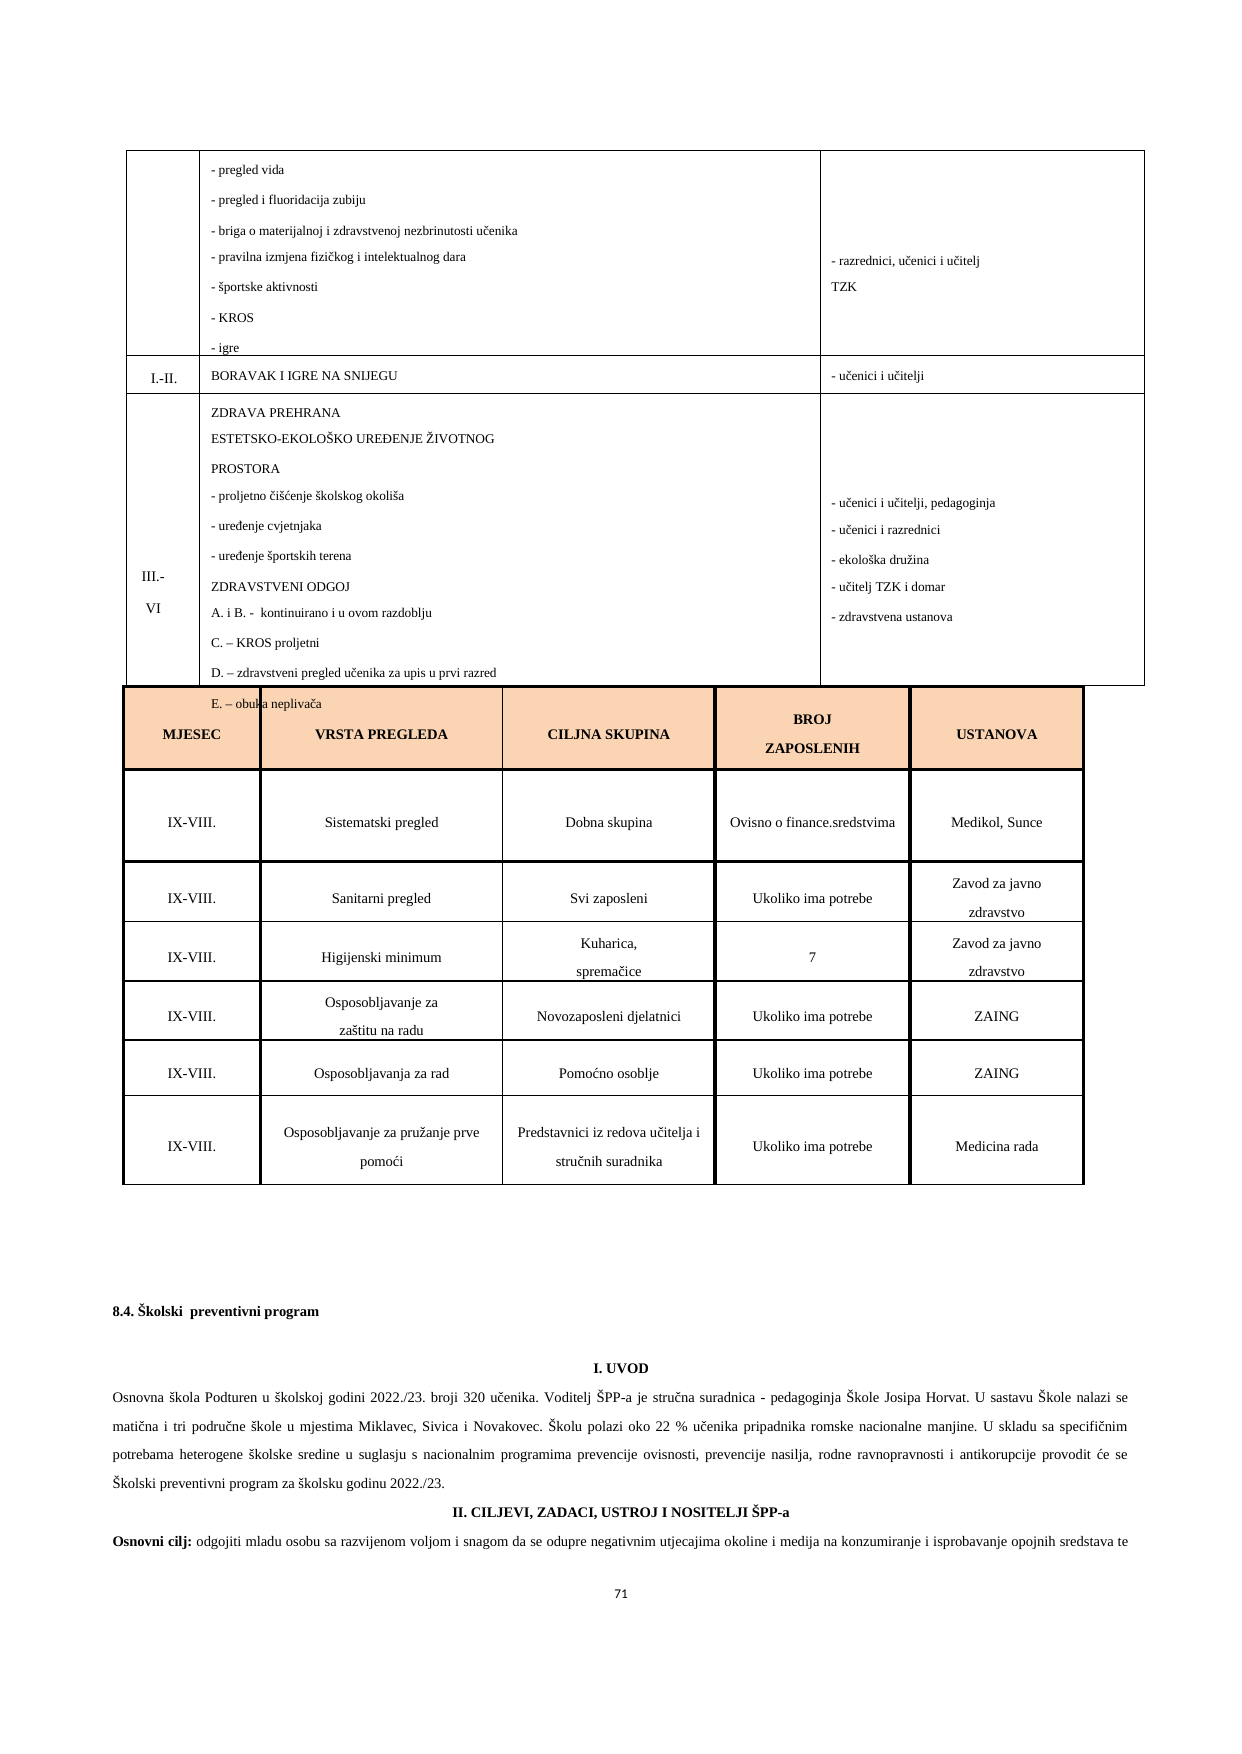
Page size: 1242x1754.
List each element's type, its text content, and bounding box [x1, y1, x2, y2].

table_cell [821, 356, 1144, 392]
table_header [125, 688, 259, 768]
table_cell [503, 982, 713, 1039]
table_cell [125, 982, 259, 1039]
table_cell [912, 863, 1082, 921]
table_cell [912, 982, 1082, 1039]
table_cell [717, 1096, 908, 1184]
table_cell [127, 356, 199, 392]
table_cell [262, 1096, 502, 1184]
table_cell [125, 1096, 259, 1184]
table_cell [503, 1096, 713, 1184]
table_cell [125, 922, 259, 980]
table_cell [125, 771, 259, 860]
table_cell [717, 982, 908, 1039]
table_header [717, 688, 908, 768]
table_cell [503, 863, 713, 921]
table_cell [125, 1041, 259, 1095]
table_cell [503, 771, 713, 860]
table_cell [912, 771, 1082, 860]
text Osnovna škola Podturen u školskoj godini 2022./23. broji 320 učenika. Voditelj ŠPP-a je stručna suradnica - pedagoginja Škole Josipa Horvat. U sastavu Škole nalazi se matična i tri područne škole u mjestima Miklavec, Sivica i Novakovec. Školu polazi oko 22 % učenika pripadnika romske nacionalne manjine. U skladu sa specifičnim potrebama heterogene školske sredine u suglasju s nacionalnim programima prevencije ovisnosti, prevencije nasilja, rodne ravnopravnosti i antikorupcije provodit će se Školski preventivni program za školsku godinu 2022./23. [112, 1377, 1129, 1492]
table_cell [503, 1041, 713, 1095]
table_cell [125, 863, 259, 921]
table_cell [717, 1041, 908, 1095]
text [112, 1520, 1129, 1549]
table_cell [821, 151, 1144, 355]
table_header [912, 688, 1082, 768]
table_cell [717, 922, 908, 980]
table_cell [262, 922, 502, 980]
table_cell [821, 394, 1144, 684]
text II. CILJEVI, ZADACI, USTROJ I NOSITELJI ŠPP-a [112, 1492, 1129, 1520]
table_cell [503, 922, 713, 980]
text 8.4. Školski preventivni program [112, 1290, 535, 1319]
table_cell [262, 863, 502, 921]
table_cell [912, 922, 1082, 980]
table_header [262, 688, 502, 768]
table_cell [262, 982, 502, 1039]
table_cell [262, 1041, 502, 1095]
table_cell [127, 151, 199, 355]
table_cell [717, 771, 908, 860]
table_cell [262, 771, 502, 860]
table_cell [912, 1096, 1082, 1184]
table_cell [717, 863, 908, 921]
text I. UVOD [112, 1348, 1129, 1377]
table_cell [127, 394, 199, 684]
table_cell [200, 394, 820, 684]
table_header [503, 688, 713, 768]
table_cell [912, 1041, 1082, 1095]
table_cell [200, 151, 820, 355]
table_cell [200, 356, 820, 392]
